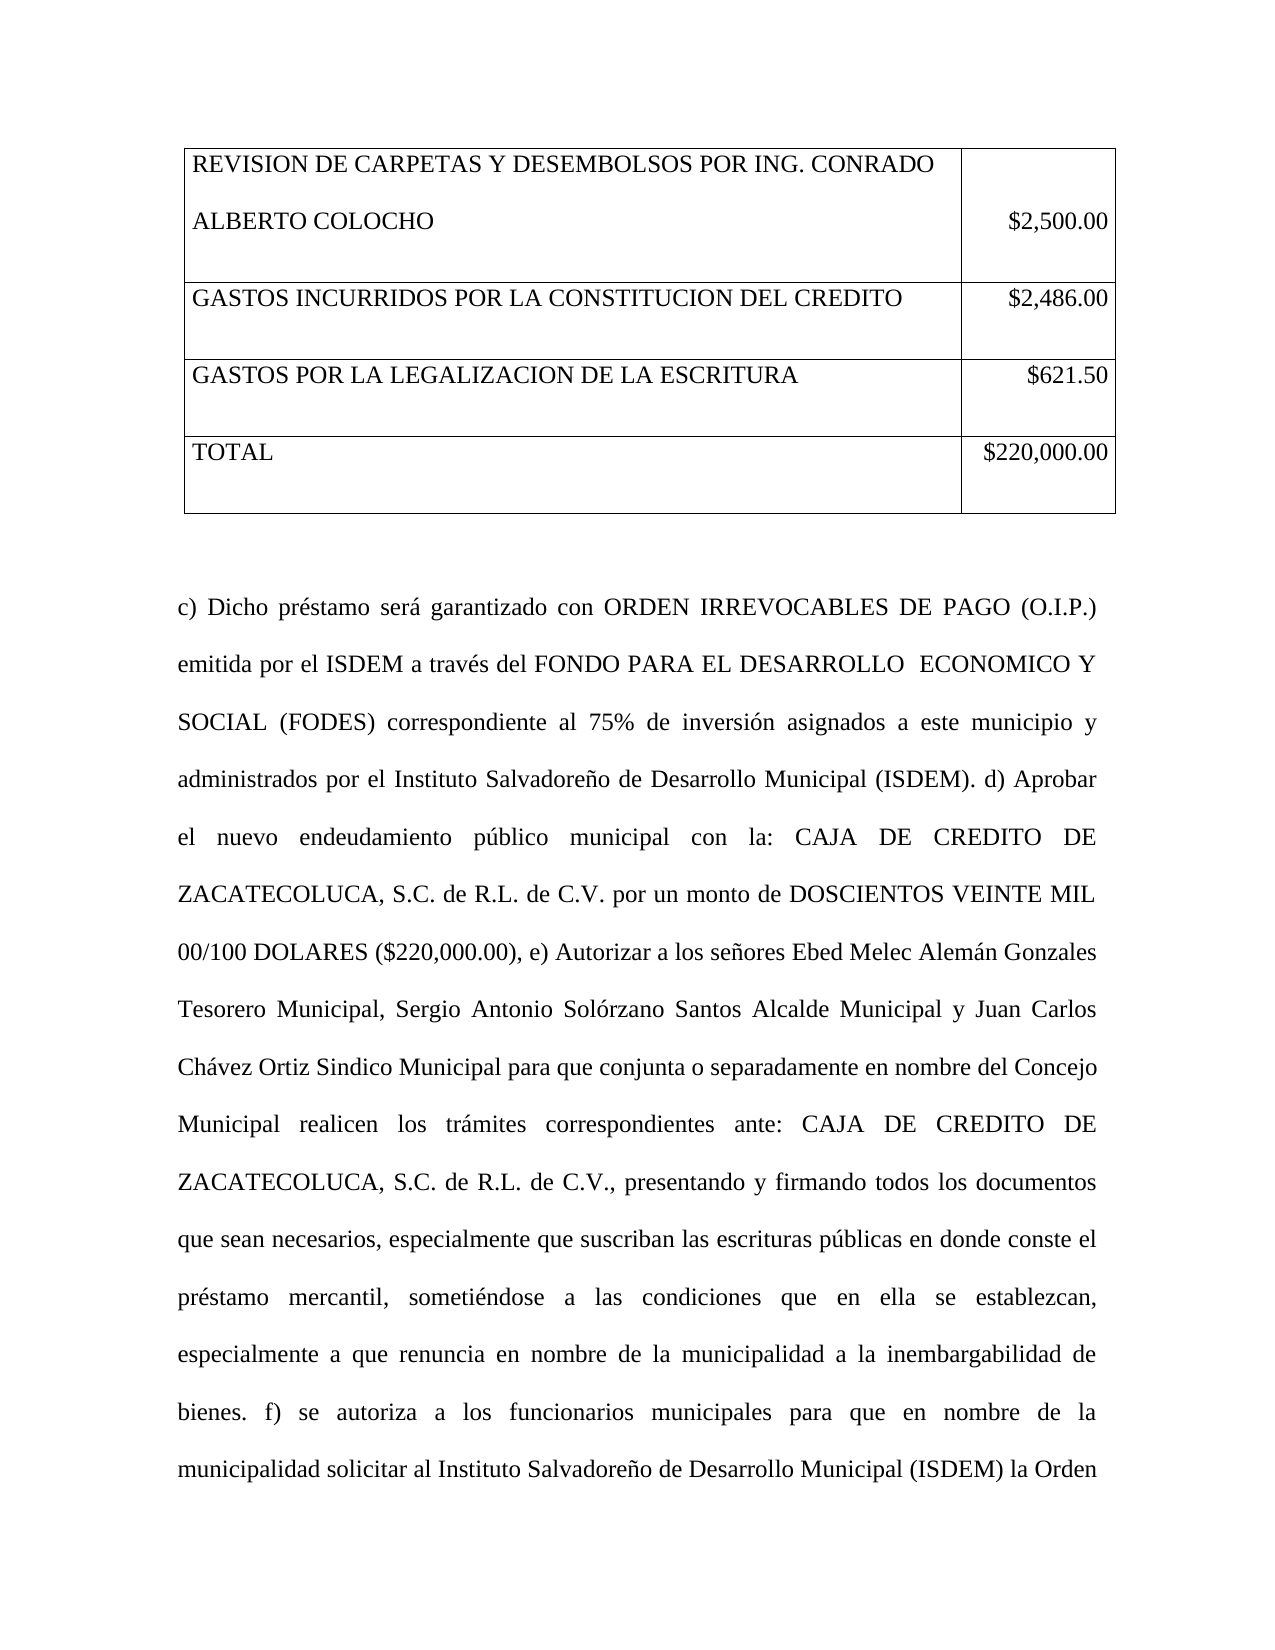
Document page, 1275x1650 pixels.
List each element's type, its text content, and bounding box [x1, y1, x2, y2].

table_cell GASTOS POR LA LEGALIZACION DE LA ESCRITURA [185, 360, 961, 436]
table_cell REVISION DE CARPETAS Y DESEMBOLSOS POR ING. CONRADO ALBERTO COLOCHO [185, 149, 961, 282]
table_cell $2,500.00 [962, 149, 1115, 282]
table_cell $621.50 [962, 360, 1115, 436]
table_cell GASTOS INCURRIDOS POR LA CONSTITUCION DEL CREDITO [185, 283, 961, 359]
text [177, 592, 1098, 1483]
table_cell $2,486.00 [962, 283, 1115, 359]
table_cell TOTAL [185, 437, 961, 513]
table_cell $220,000.00 [962, 437, 1115, 513]
